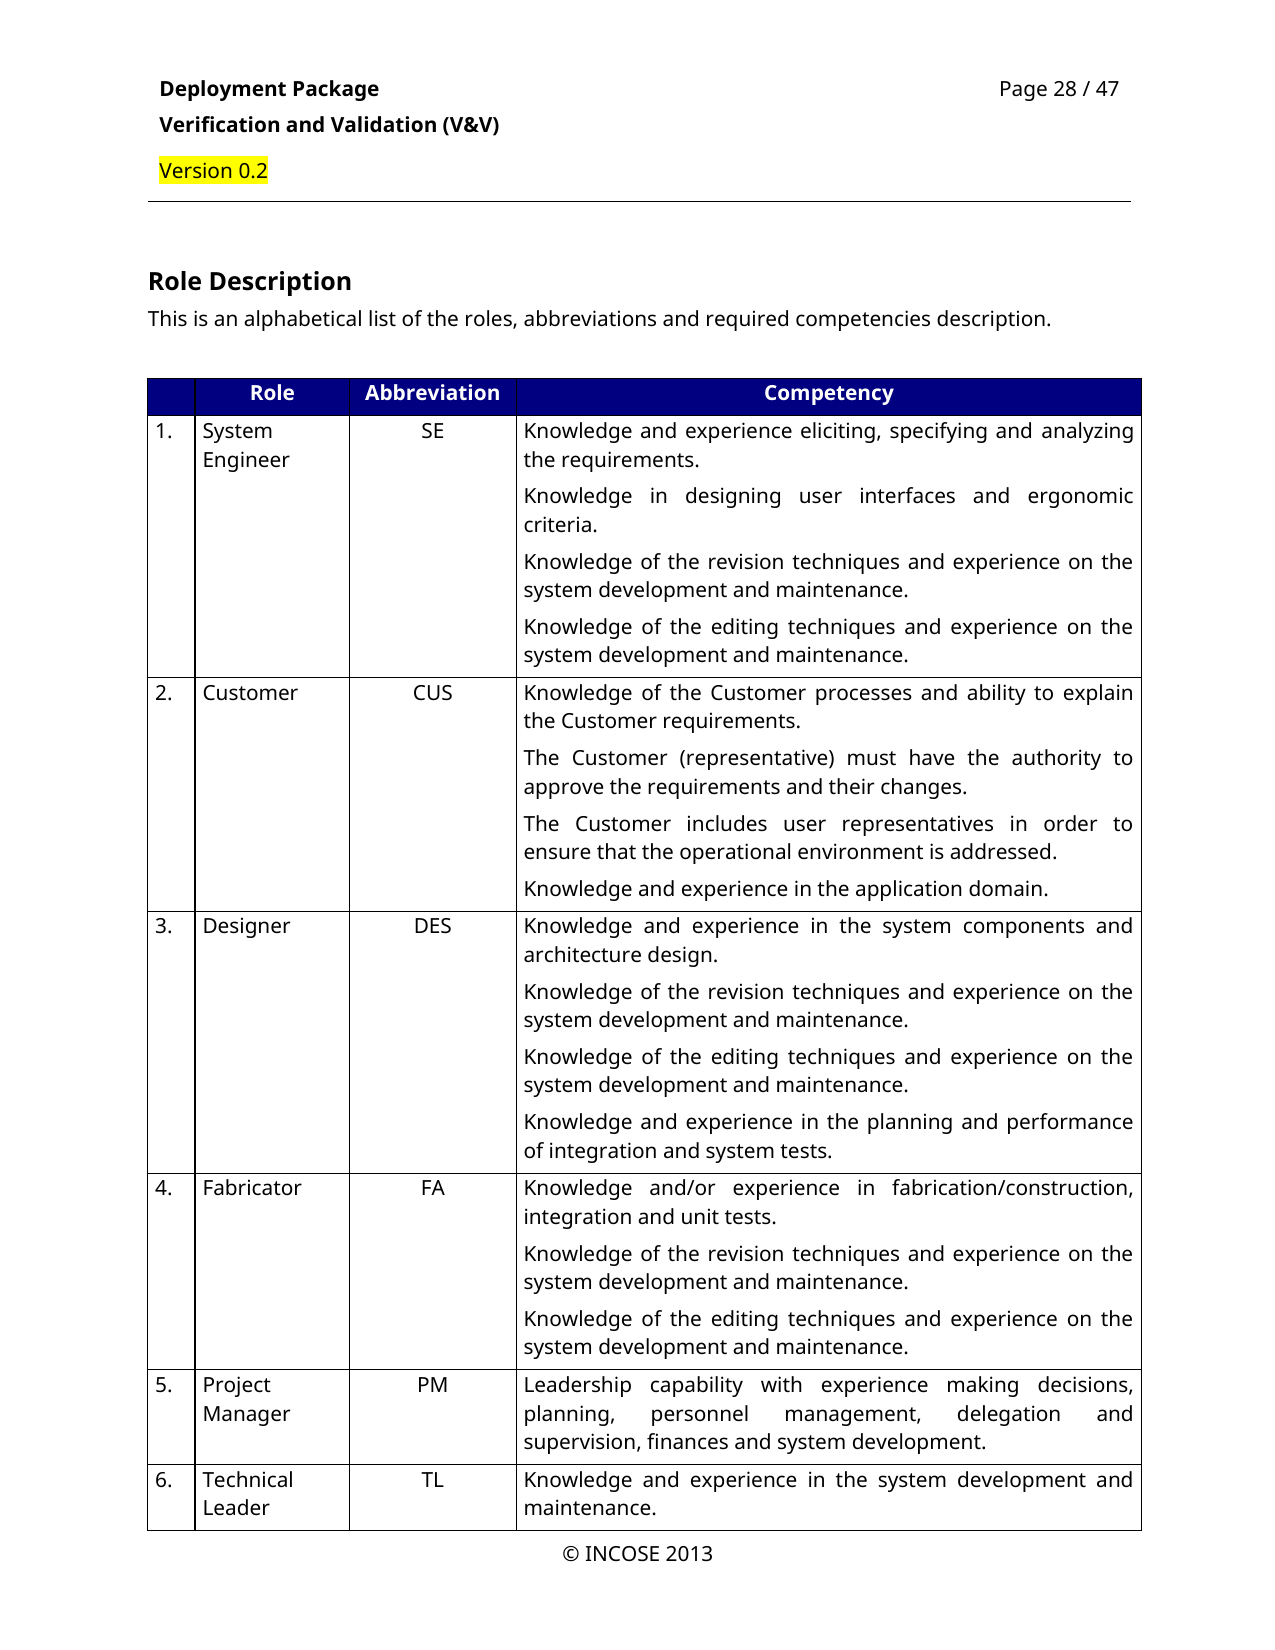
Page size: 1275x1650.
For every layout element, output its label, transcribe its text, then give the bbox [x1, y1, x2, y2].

table_cell Project Manager [196, 1370, 349, 1464]
table_cell SE [350, 416, 516, 677]
table_cell Technical Leader [196, 1465, 349, 1530]
table_cell Designer [196, 912, 349, 1172]
table_cell Leadership capability with experience making decisions, planning, personnel management, delegation and supervision, finances and system development. [517, 1370, 1141, 1464]
table_cell 6. [148, 1465, 194, 1530]
table_cell 4. [148, 1174, 194, 1369]
table_cell DES [350, 912, 516, 1172]
table_cell TL [350, 1465, 516, 1530]
table_cell System Engineer [196, 416, 349, 677]
table_cell 2. [148, 678, 194, 911]
subtitle Role Description [148, 264, 1127, 298]
table_cell Knowledge and/or experience in fabrication/construction, integration and unit tests. Knowledge of the revision techniques and experience on the system development and maintenance. Knowledge of the editing techniques and experience on the system development and maintenance. [517, 1174, 1141, 1369]
table_cell Fabricator [196, 1174, 349, 1369]
table_header Competency [517, 379, 1141, 415]
table_cell Knowledge and experience eliciting, specifying and analyzing the requirements. Knowledge in designing user interfaces and ergonomic criteria. Knowledge of the revision techniques and experience on the system development and maintenance. Knowledge of the editing techniques and experience on the system development and maintenance. [517, 416, 1141, 677]
table_header Abbreviation [350, 379, 516, 415]
table_cell 3. [148, 912, 194, 1172]
table_cell 5. [148, 1370, 194, 1464]
table_cell Customer [196, 678, 349, 911]
table_cell Knowledge of the Customer processes and ability to explain the Customer requirements. The Customer (representative) must have the authority to approve the requirements and their changes. The Customer includes user representatives in order to ensure that the operational environment is addressed. Knowledge and experience in the application domain. [517, 678, 1141, 911]
table_cell 1. [148, 416, 194, 677]
table_cell PM [350, 1370, 516, 1464]
table_cell Knowledge and experience in the system development and maintenance. [517, 1465, 1141, 1530]
text This is an alphabetical list of the roles, abbreviations and required competencies description. [148, 304, 1127, 332]
table_header [148, 379, 194, 415]
table_cell FA [350, 1174, 516, 1369]
table_cell CUS [350, 678, 516, 911]
table_header Role [196, 379, 349, 415]
table_cell Knowledge and experience in the system components and architecture design. Knowledge of the revision techniques and experience on the system development and maintenance. Knowledge of the editing techniques and experience on the system development and maintenance. Knowledge and experience in the planning and performance of integration and system tests. [517, 912, 1141, 1172]
